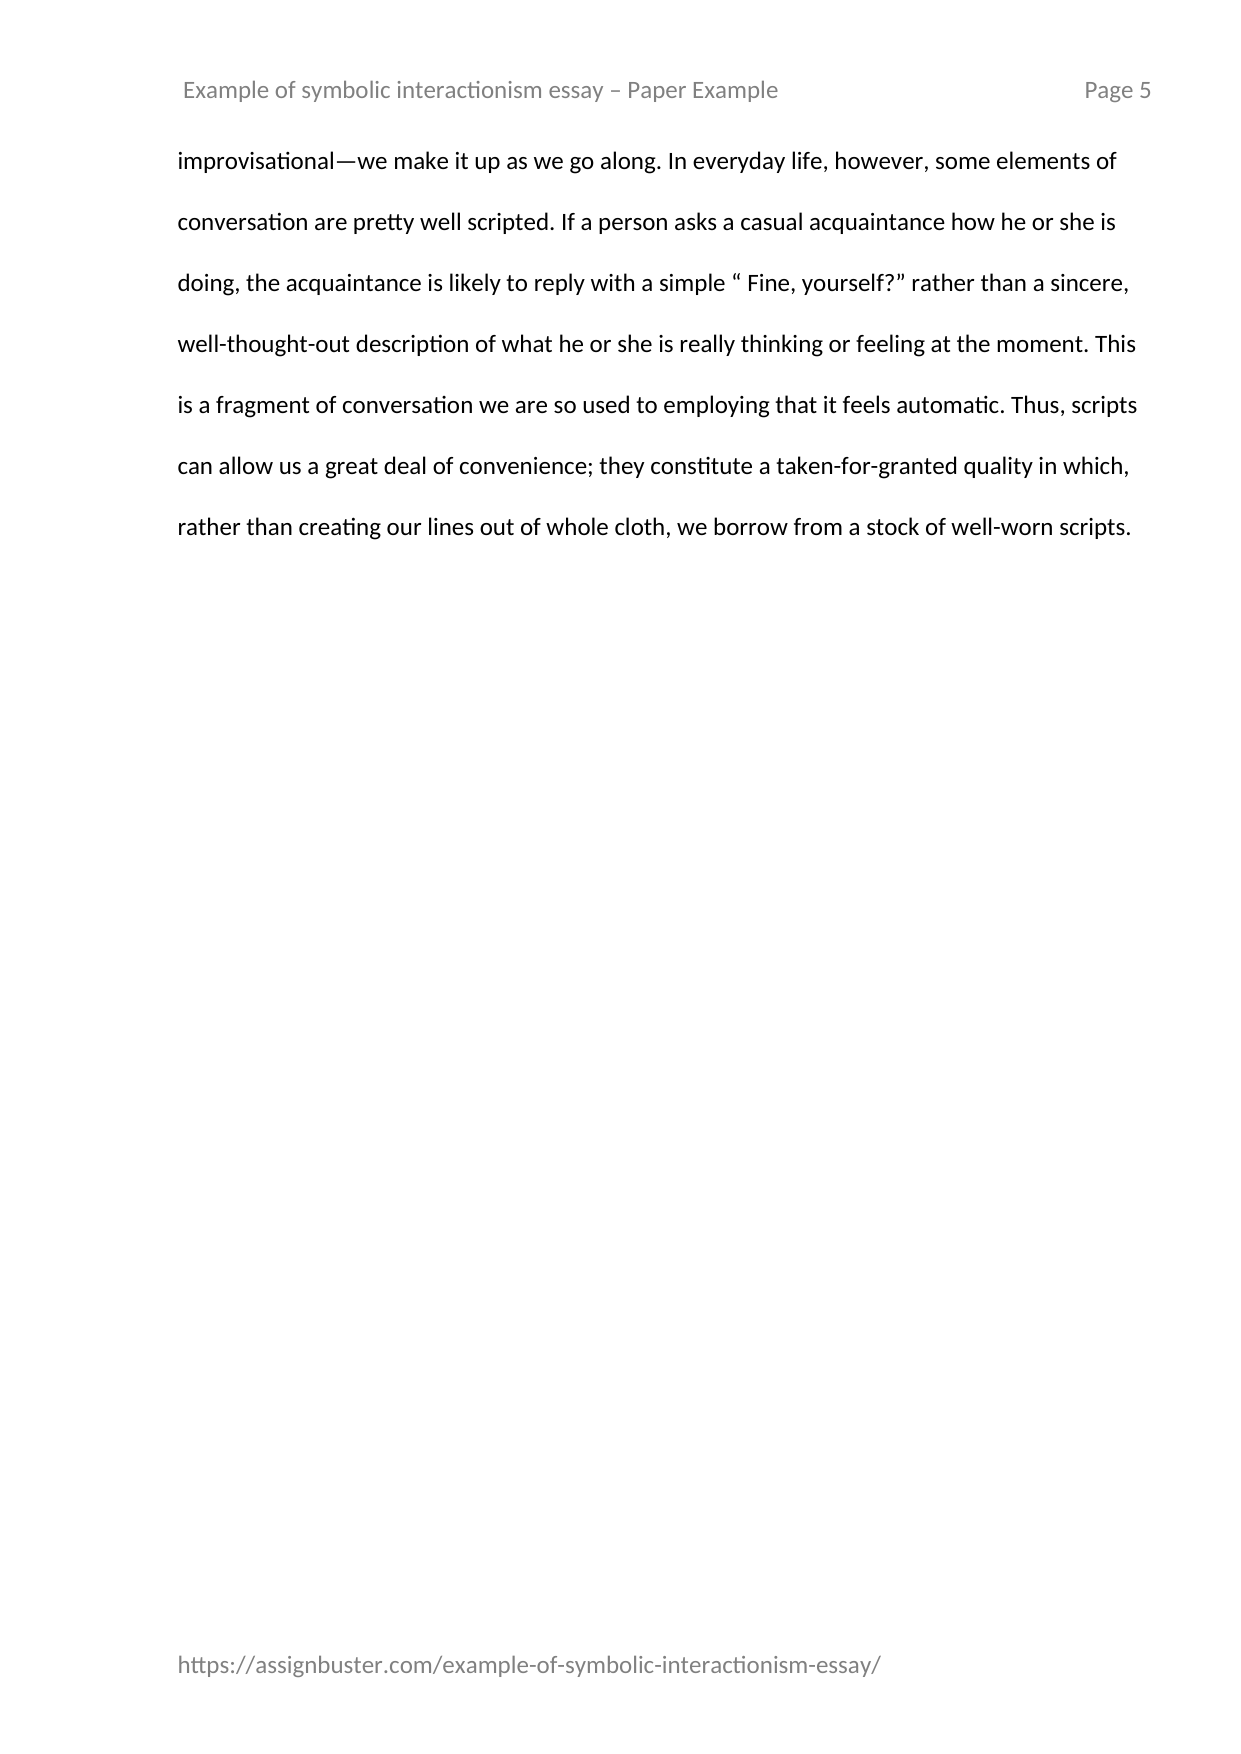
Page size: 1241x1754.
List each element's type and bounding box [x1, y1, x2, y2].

text [177, 145, 1152, 542]
